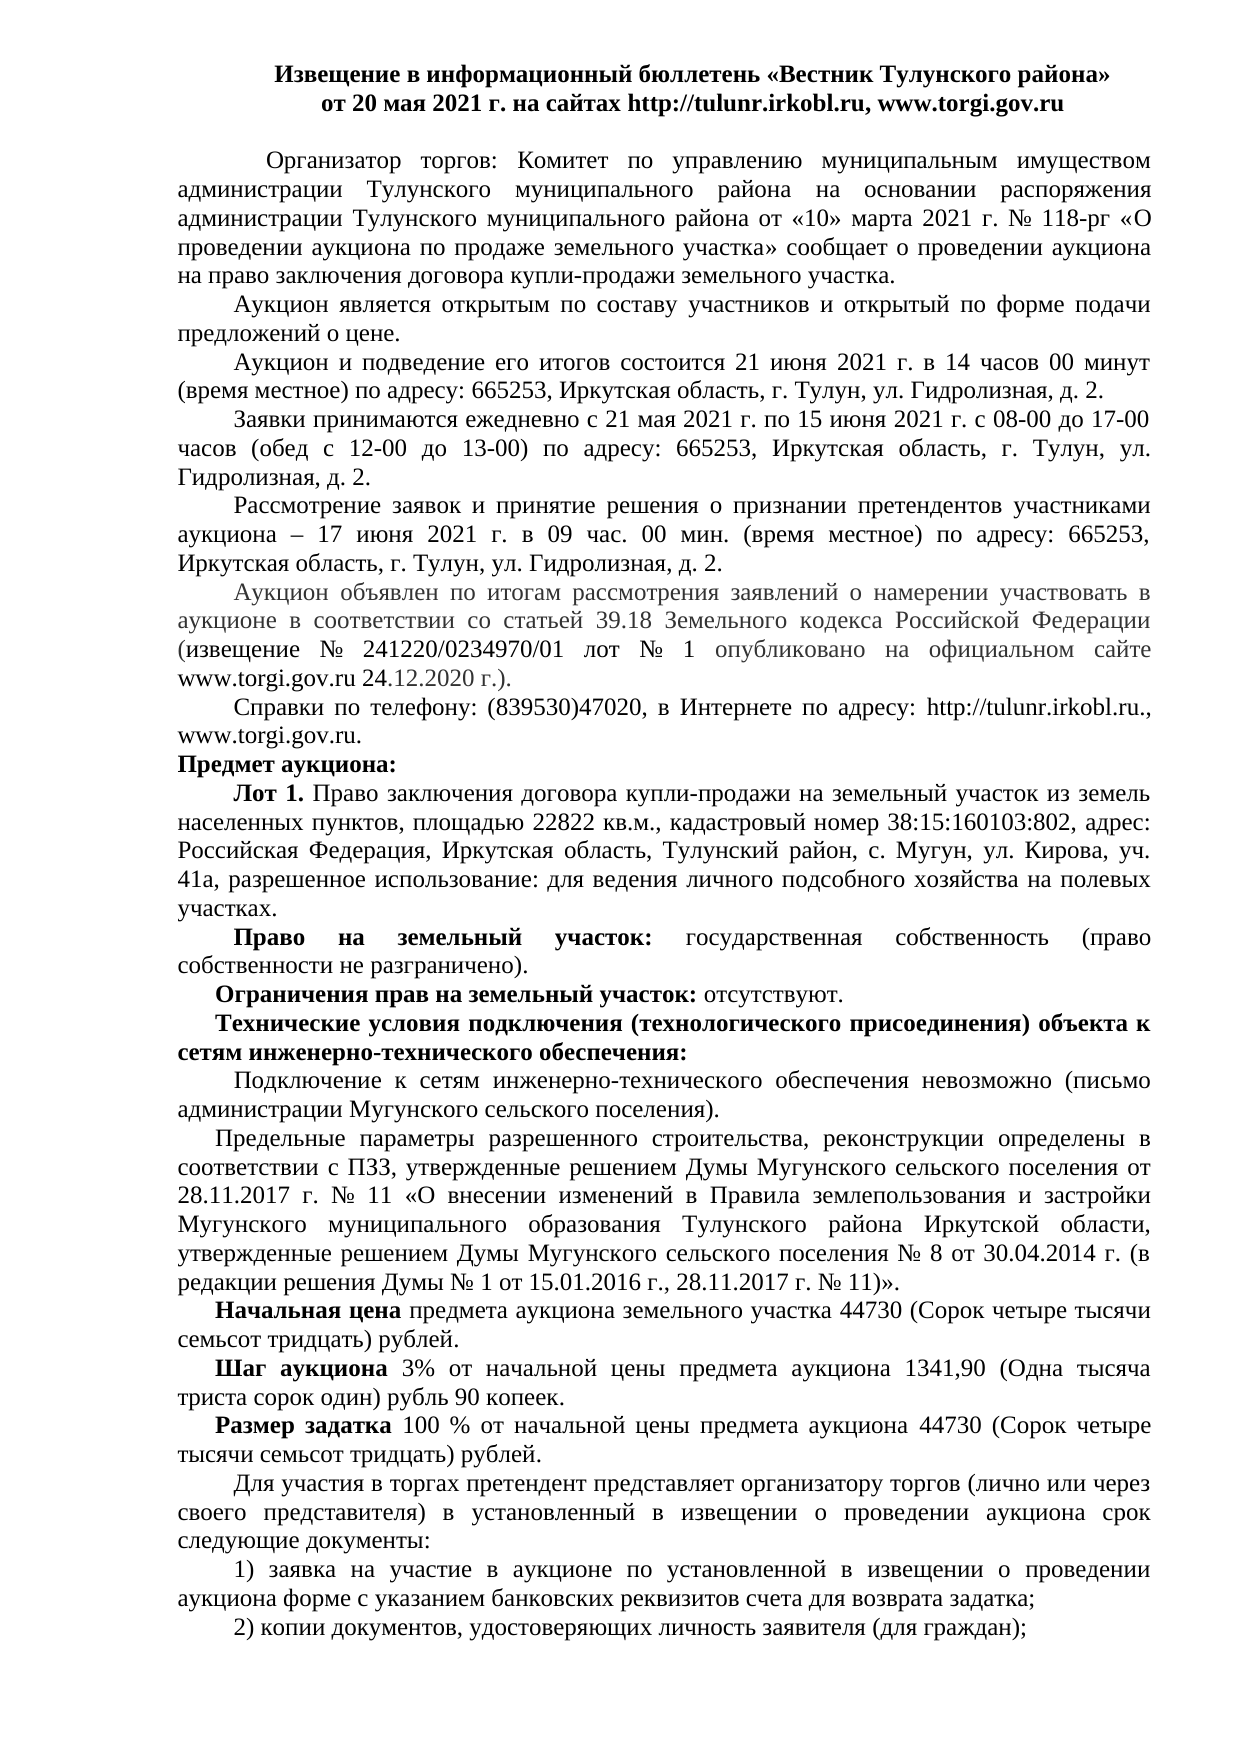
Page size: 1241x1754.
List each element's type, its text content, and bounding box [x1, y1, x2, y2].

text Аукцион и подведение его итогов состоится 21 июня 2021 г. в 14 часов 00 минут (время местное) по адресу: 665253, Иркутская область, г. Тулун, ул. Гидролизная, д. 2. [177, 347, 1152, 404]
text Справки по телефону: (839530)47020, в Интернете по адресу: http://tulunr.irkobl.ru., www.torgi.gov.ru. [177, 692, 1152, 749]
text Заявки принимаются ежедневно с 21 мая 2021 г. по 15 июня 2021 г. с 08-00 до 17-00 часов (обед с 12-00 до 13-00) по адресу: 665253, Иркутская область, г. Тулун, ул. Гидролизная, д. 2. [177, 404, 1152, 490]
text Право на земельный участок: государственная собственность (право собственности не разграничено). [177, 922, 1152, 979]
text Аукцион объявлен по итогам рассмотрения заявлений о намерении участвовать в аукционе в соответствии со статьей 39.18 Земельного кодекса Российской Федерации (извещение № 241220/0234970/01 лот № 1 опубликовано на официальном сайте www.torgi.gov.ru 24.12.2020 г.). [177, 577, 1152, 692]
text Шаг аукциона 3% от начальной цены предмета аукциона 1341,90 (Одна тысяча триста сорок один) рубль 90 копеек. [177, 1353, 1152, 1410]
text Технические условия подключения (технологического присоединения) объекта к сетям инженерно-технического обеспечения: [177, 1008, 1152, 1065]
text 2) копии документов, удостоверяющих личность заявителя (для граждан); [177, 1612, 1152, 1640]
text Лот 1. Право заключения договора купли-продажи на земельный участок из земель населенных пунктов, площадью 22822 кв.м., кадастровый номер 38:15:160103:802, адрес: Российская Федерация, Иркутская область, Тулунский район, с. Мугун, ул. Кирова, уч. 41а, разрешенное использование: для ведения личного подсобного хозяйства на полевых участках. [177, 778, 1152, 922]
text Размер задатка 100 % от начальной цены предмета аукциона 44730 (Сорок четыре тысячи семьсот тридцать) рублей. [177, 1410, 1152, 1468]
text от 20 мая 2021 г. на сайтах http://tulunr.irkobl.ru, www.torgi.gov.ru [177, 88, 1152, 117]
text Организатор торгов: Комитет по управлению муниципальным имуществом администрации Тулунского муниципального района на основании распоряжения администрации Тулунского муниципального района от «10» марта 2021 г. № 118-рг «О проведении аукциона по продаже земельного участка» сообщает о проведении аукциона на право заключения договора купли-продажи земельного участка. [177, 145, 1152, 289]
text Рассмотрение заявок и принятие решения о признании претендентов участниками аукциона – 17 июня 2021 г. в 09 час. 00 мин. (время местное) по адресу: 665253, Иркутская область, г. Тулун, ул. Гидролизная, д. 2. [177, 490, 1152, 577]
text Предельные параметры разрешенного строительства, реконструкции определены в соответствии с ПЗЗ, утвержденные решением Думы Мугунского сельского поселения от 28.11.2017 г. № 11 «О внесении изменений в Правила землепользования и застройки Мугунского муниципального образования Тулунского района Иркутской области, утвержденные решением Думы Мугунского сельского поселения № 8 от 30.04.2014 г. (в редакции решения Думы № 1 от 15.01.2016 г., 28.11.2017 г. № 11)». [177, 1123, 1152, 1295]
text Для участия в торгах претендент представляет организатору торгов (лично или через своего представителя) в установленный в извещении о проведении аукциона срок следующие документы: [177, 1468, 1152, 1554]
text Ограничения прав на земельный участок: отсутствуют. [177, 979, 1152, 1008]
text 1) заявка на участие в аукционе по установленной в извещении о проведении аукциона форме с указанием банковских реквизитов счета для возврата задатка; [177, 1554, 1152, 1612]
text Подключение к сетям инженерно-технического обеспечения невозможно (письмо администрации Мугунского сельского поселения). [177, 1065, 1152, 1123]
text Начальная цена предмета аукциона земельного участка 44730 (Сорок четыре тысячи семьсот тридцать) рублей. [177, 1295, 1152, 1353]
text Извещение в информационный бюллетень «Вестник Тулунского района» [177, 59, 1152, 88]
text Аукцион является открытым по составу участников и открытый по форме подачи предложений о цене. [177, 289, 1152, 347]
text Предмет аукциона: [177, 749, 1152, 778]
